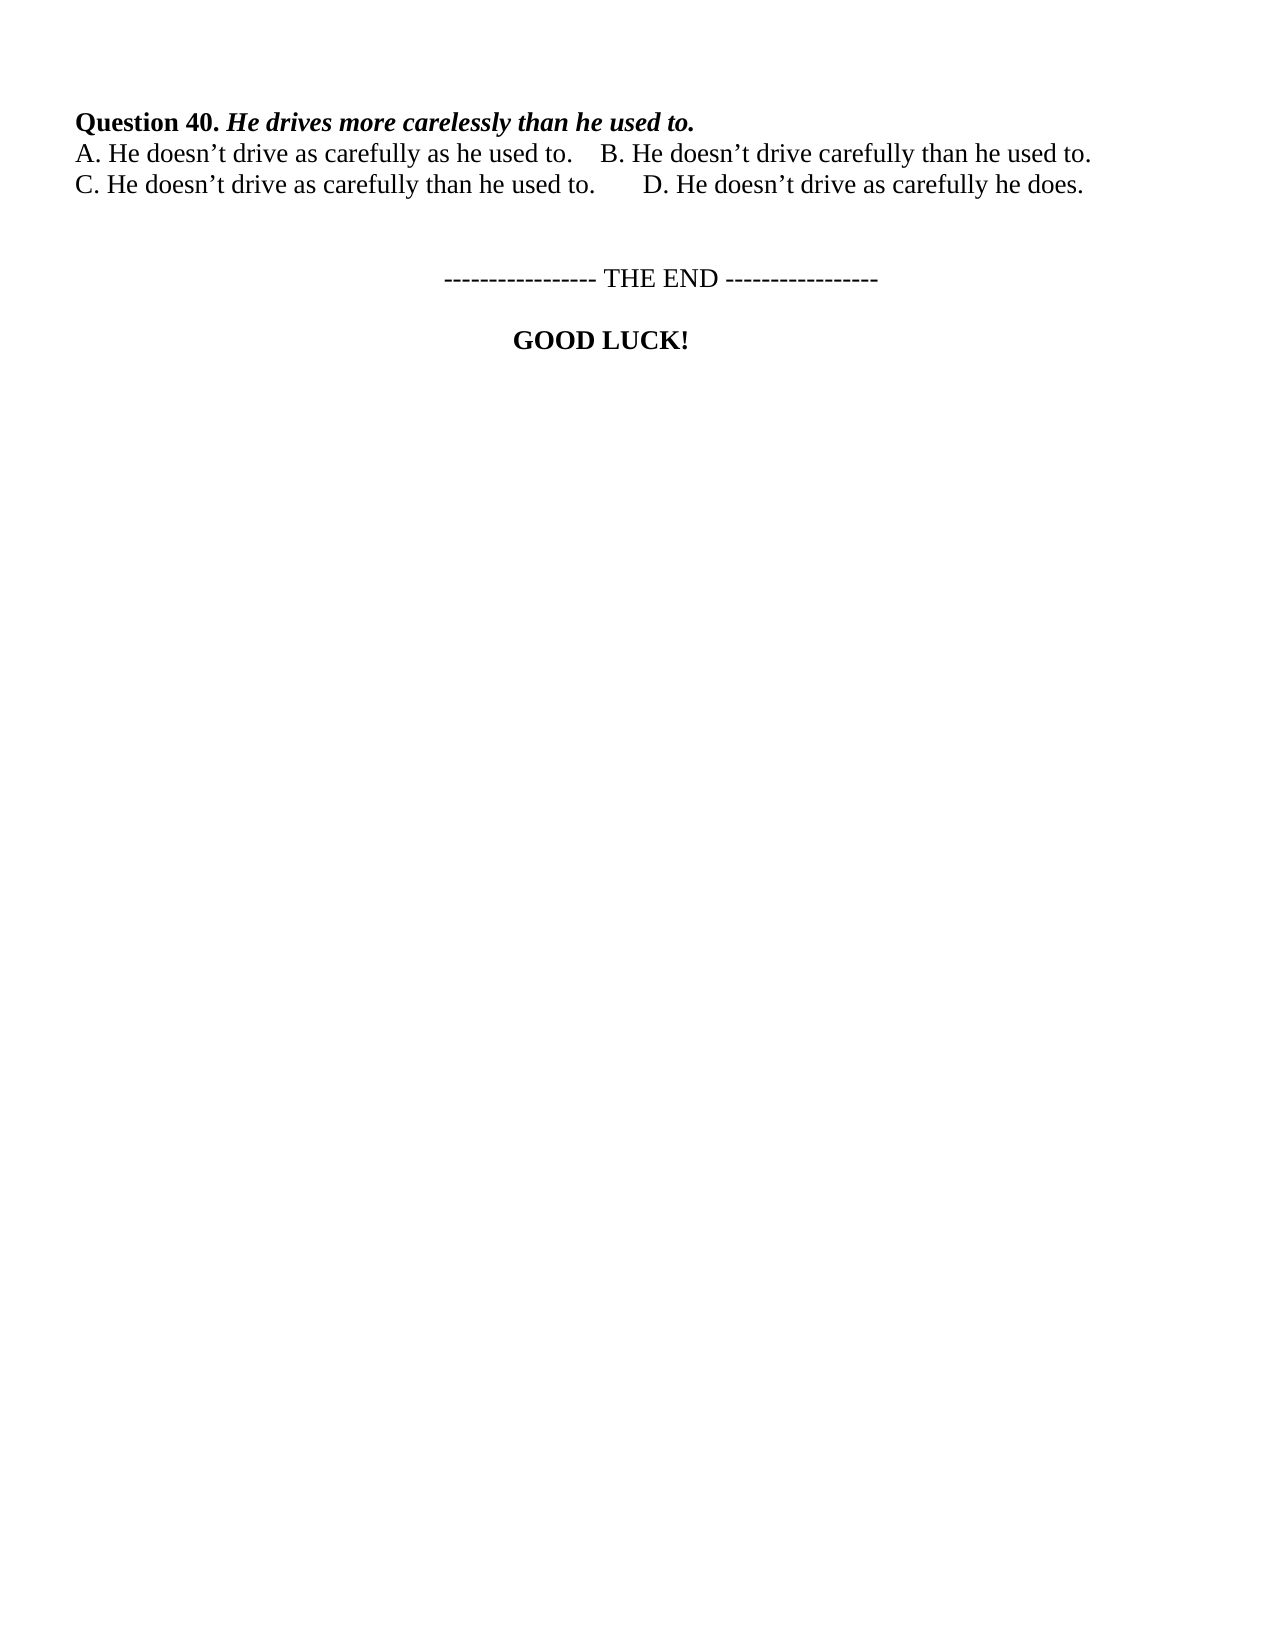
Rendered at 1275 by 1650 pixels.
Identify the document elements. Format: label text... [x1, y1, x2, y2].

text GOOD LUCK! [134, 324, 1247, 355]
text C. He doesn’t drive as carefully than he used to. D. He doesn’t drive as carefully he does. [75, 168, 1247, 199]
text ----------------- THE END ----------------- [75, 262, 1247, 293]
text A. He doesn’t drive as carefully as he used to. B. He doesn’t drive carefully than he used to. [75, 137, 1247, 168]
text Question 40. He drives more carelessly than he used to. [75, 106, 1247, 137]
